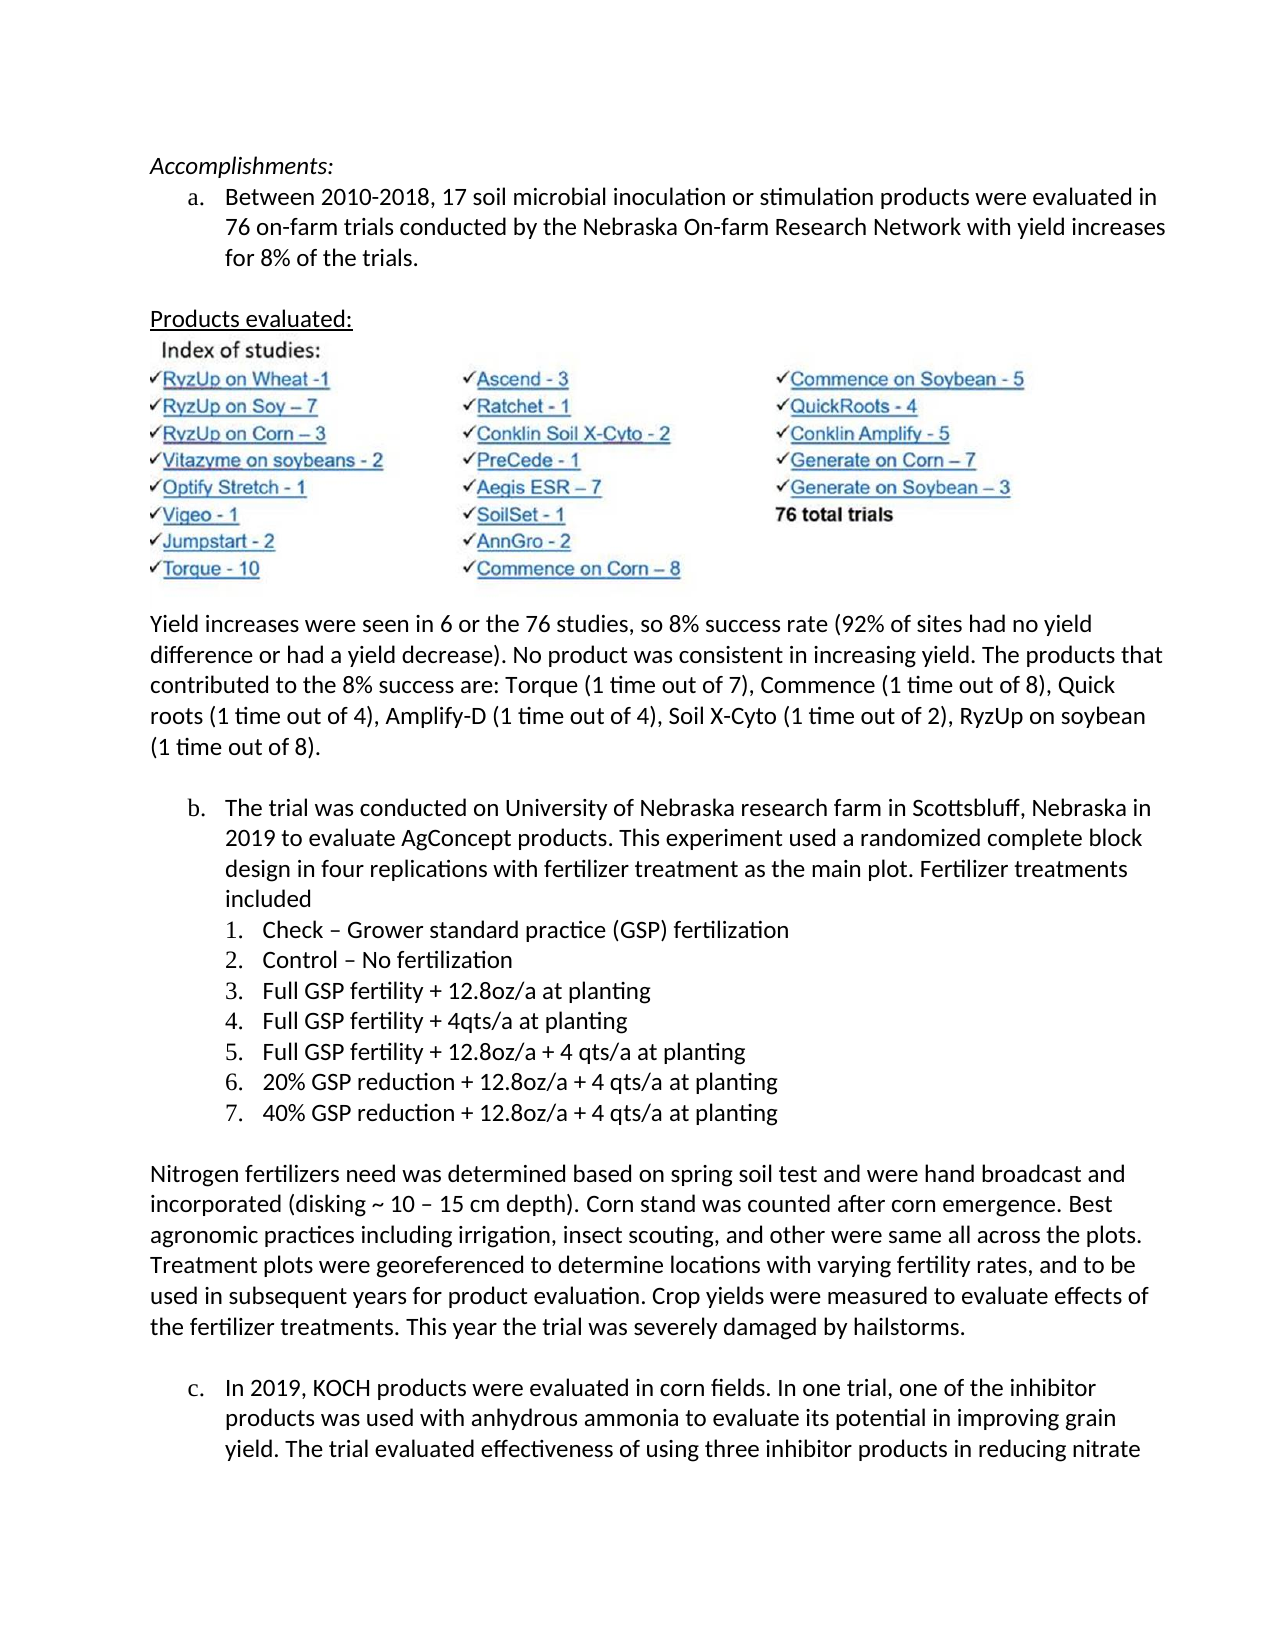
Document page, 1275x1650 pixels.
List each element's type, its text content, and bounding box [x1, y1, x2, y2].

list Between 2010-2018, 17 soil microbial inoculation or stimulation products were evaluated in 76 on-farm trials conducted by the Nebraska On-farm Research Network with yield increases for 8% of the trials. [187, 181, 1170, 273]
list Control – No fertilization [225, 944, 1170, 975]
list Full GSP fertility + 12.8oz/a + 4 qts/a at planting [225, 1036, 1170, 1066]
list 40% GSP reduction + 12.8oz/a + 4 qts/a at planting [225, 1097, 1170, 1127]
list Check – Grower standard practice (GSP) fertilization [225, 914, 1170, 944]
text Products evaluated: [150, 303, 1170, 334]
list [187, 1372, 1170, 1463]
text Yield increases were seen in 6 or the 76 studies, so 8% success rate (92% of sites had no yield difference or had a yield decrease). No product was consistent in increasing yield. The products that contributed to the 8% success are: Torque (1 time out of 7), Commence (1 time out of 8), Quick roots (1 time out of 4), Amplify-D (1 time out of 4), Soil X-Cyto (1 time out of 2), RyzUp on soybean (1 time out of 8). [150, 609, 1170, 761]
text Nitrogen fertilizers need was determined based on spring soil test and were hand broadcast and incorporated (disking ~ 10 – 15 cm depth). Corn stand was counted after corn emergence. Best agronomic practices including irrigation, insect scouting, and other were same all across the plots. Treatment plots were georeferenced to determine locations with varying fertility rates, and to be used in subsequent years for product evaluation. Crop yields were measured to evaluate effects of the fertilizer treatments. This year the trial was severely damaged by hailstorms. [150, 1158, 1170, 1341]
picture [150, 333, 1041, 609]
list The trial was conducted on University of Nebraska research farm in Scottsbluff, Nebraska in 2019 to evaluate AgConcept products. This experiment used a randomized complete block design in four replications with fertilizer treatment as the main plot. Fertilizer treatments included [187, 792, 1170, 914]
list Full GSP fertility + 4qts/a at planting [225, 1005, 1170, 1036]
list 20% GSP reduction + 12.8oz/a + 4 qts/a at planting [225, 1066, 1170, 1097]
text Accomplishments: [150, 151, 1170, 181]
list Full GSP fertility + 12.8oz/a at planting [225, 975, 1170, 1005]
